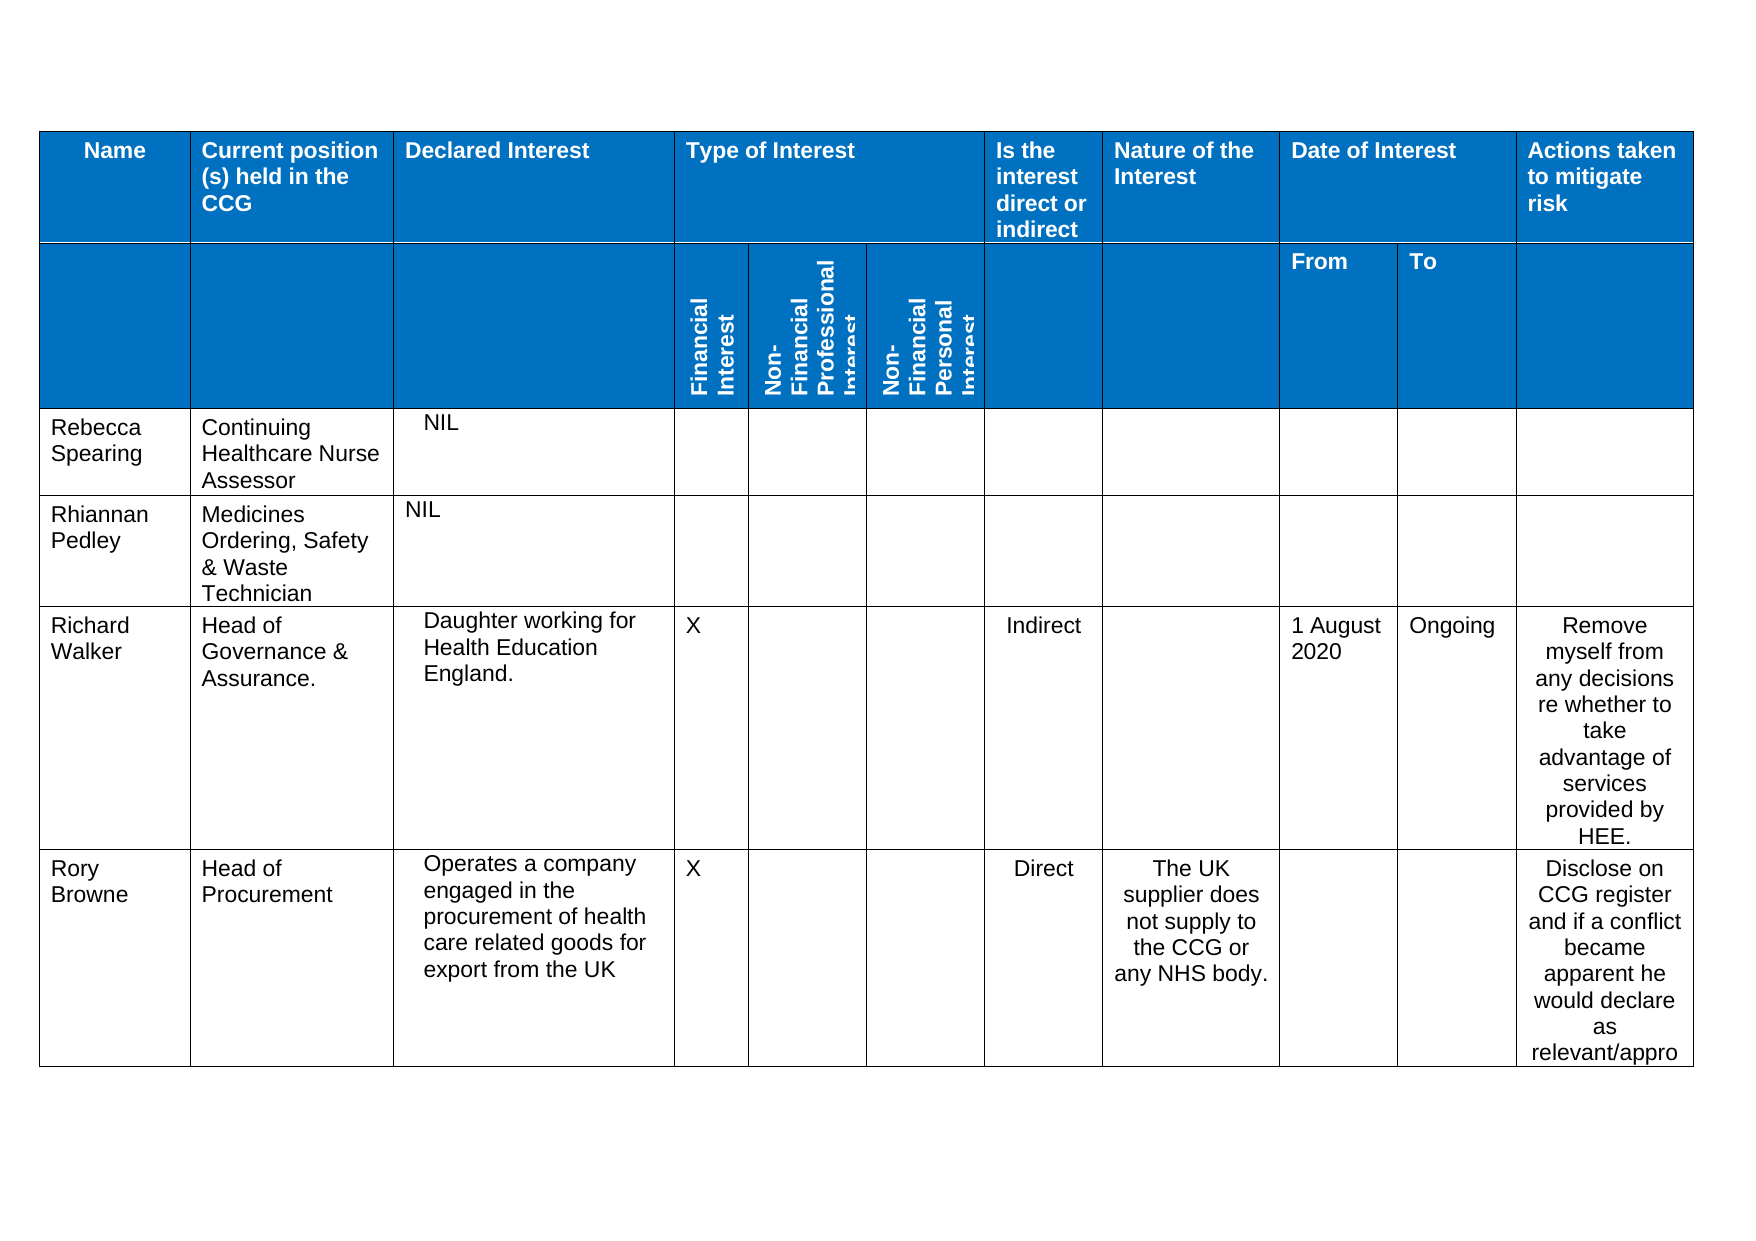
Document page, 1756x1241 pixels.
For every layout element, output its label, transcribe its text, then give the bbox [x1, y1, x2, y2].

table_cell [867, 496, 984, 606]
table_cell [1103, 496, 1279, 606]
table_cell [1103, 409, 1279, 495]
table_cell [1398, 409, 1516, 495]
table_cell [394, 244, 674, 408]
table_header Nature of the Interest [1103, 132, 1279, 242]
table_header Current position (s) held in the CCG [191, 132, 393, 242]
table_header Is the interest direct or indirect [985, 132, 1102, 242]
table_cell [191, 244, 393, 408]
table_cell To [1398, 244, 1516, 408]
table_cell Medicines Ordering, Safety & Waste Technician [191, 496, 393, 606]
table_cell [1517, 409, 1693, 495]
table_cell [1517, 244, 1693, 408]
table_cell NIL [394, 496, 674, 606]
table_cell [749, 607, 866, 849]
table_cell [985, 496, 1102, 606]
table_cell From [1280, 244, 1397, 408]
table_cell Non-Financial Professional Interest [749, 244, 866, 408]
table_cell Operates a company engaged in the procurement of health care related goods for export from the UK [394, 850, 674, 1066]
table_cell [1280, 496, 1397, 606]
table_cell Rebecca Spearing [40, 409, 190, 495]
table_cell 1 August 2020 [1280, 607, 1397, 849]
table_cell [675, 496, 748, 606]
table_cell [1398, 850, 1516, 1066]
table_cell [867, 607, 984, 849]
table_cell Richard Walker [40, 607, 190, 849]
table_cell Indirect [985, 607, 1102, 849]
table_cell [675, 409, 748, 495]
table_cell [1103, 244, 1279, 408]
table_cell [985, 244, 1102, 408]
table_cell [1280, 409, 1397, 495]
table_cell [985, 409, 1102, 495]
table_cell The UK supplier does not supply to the CCG or any NHS body. [1103, 850, 1279, 1066]
table_header Type of Interest [675, 132, 984, 242]
table_cell Financial Interest [675, 244, 748, 408]
table_cell Continuing Healthcare Nurse Assessor [191, 409, 393, 495]
table_cell NIL [394, 409, 674, 495]
table_header Declared Interest [394, 132, 674, 242]
table_header Date of Interest [1280, 132, 1516, 242]
table_cell [1398, 496, 1516, 606]
table_cell [867, 409, 984, 495]
table_cell X [675, 850, 748, 1066]
table_cell [867, 850, 984, 1066]
table_cell [749, 496, 866, 606]
table_cell Rhiannan Pedley [40, 496, 190, 606]
table_cell Head of Governance & Assurance. [191, 607, 393, 849]
table_cell [1517, 496, 1693, 606]
table_cell X [675, 607, 748, 849]
table_header Actions taken to mitigate risk [1517, 132, 1693, 242]
table_cell Ongoing [1398, 607, 1516, 849]
table_cell [1280, 850, 1397, 1066]
table_cell [749, 850, 866, 1066]
table_cell Disclose on CCG register and if a conflict became apparent he would declare as relevant/appropriate in CCG meetings and manage in accordance with CCG Policy [1517, 850, 1693, 1066]
table_cell Non-Financial Personal Interest [867, 244, 984, 408]
table_cell Direct [985, 850, 1102, 1066]
table_header Name [40, 132, 190, 242]
table_cell [40, 244, 190, 408]
table_cell [1103, 607, 1279, 849]
table_cell Head of Procurement [191, 850, 393, 1066]
table_cell Remove myself from any decisions re whether to take advantage of services provided by HEE. [1517, 607, 1693, 849]
table_cell Rory Browne [40, 850, 190, 1066]
table_cell Daughter working for Health Education England. [394, 607, 674, 849]
table_cell [749, 409, 866, 495]
